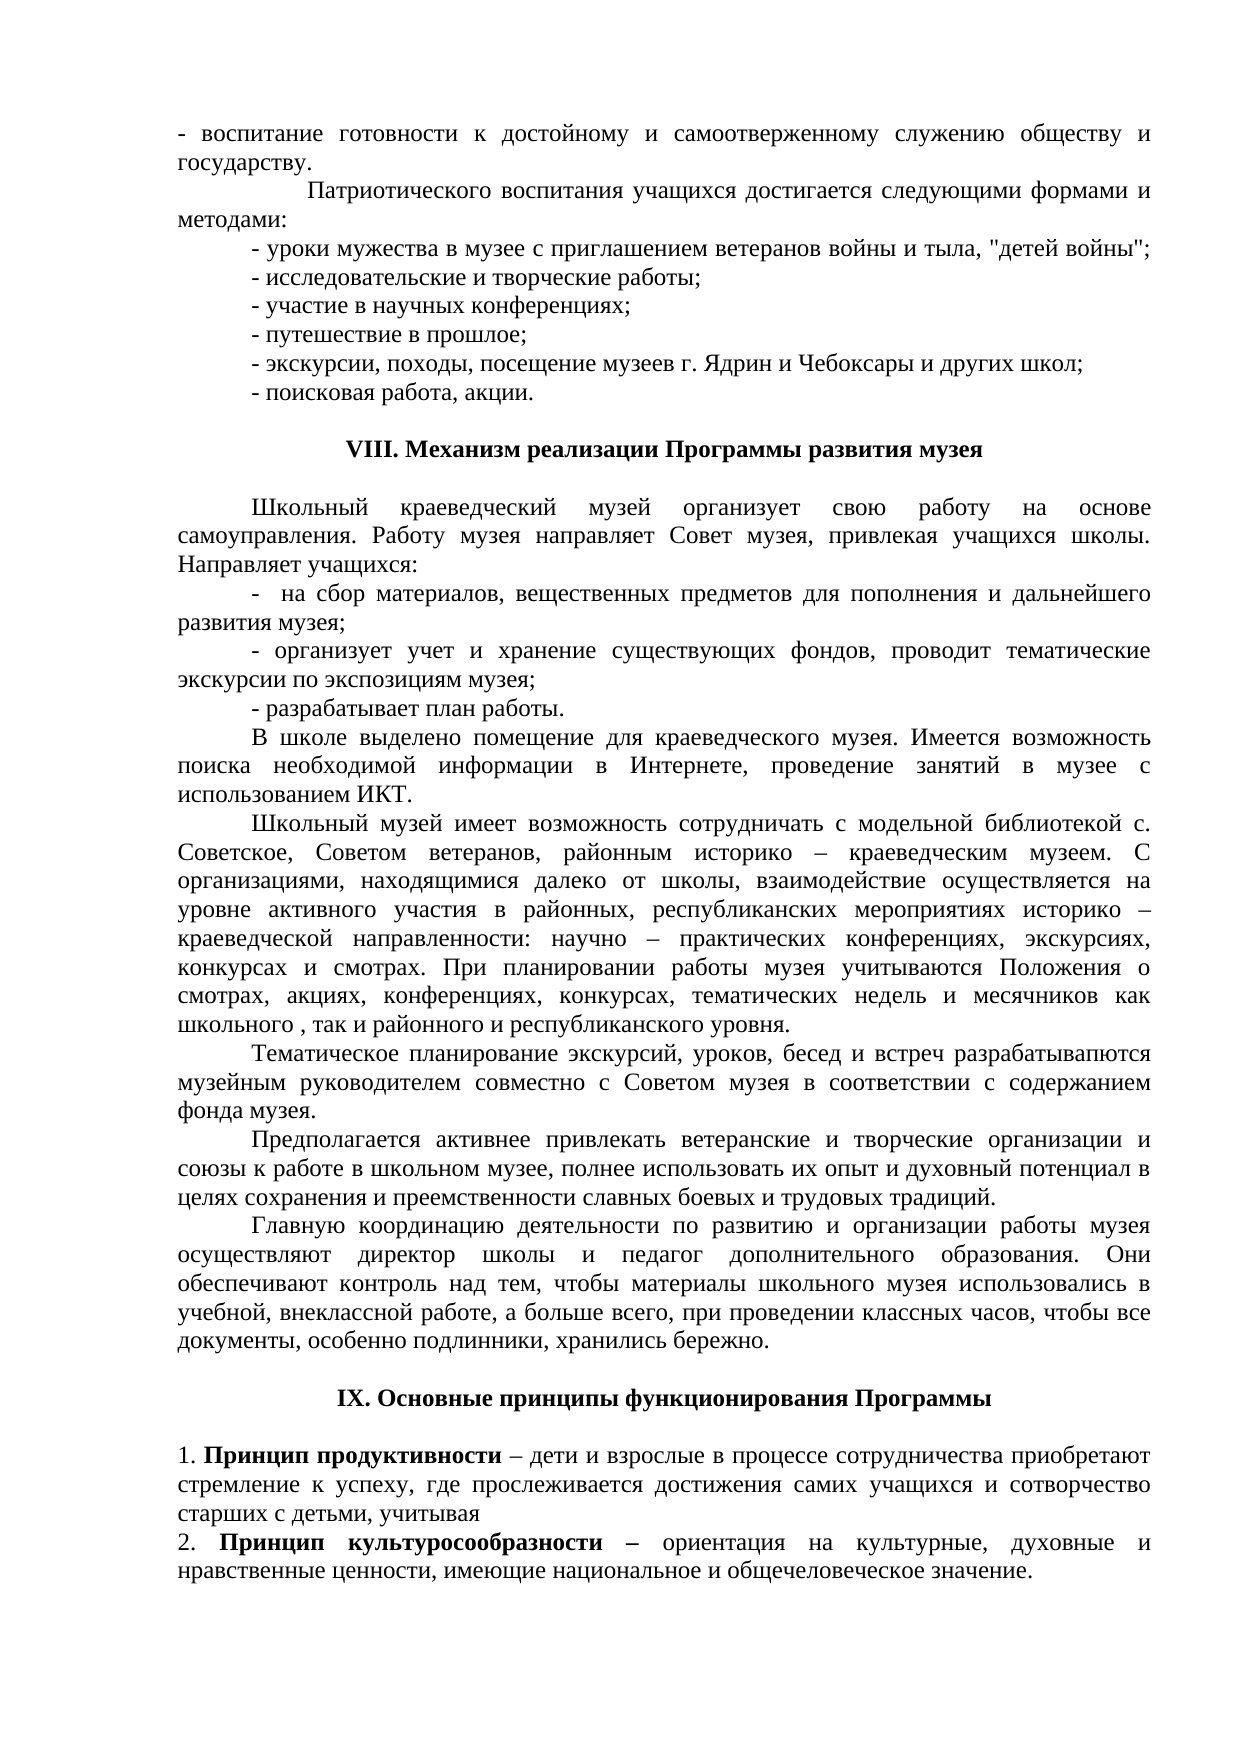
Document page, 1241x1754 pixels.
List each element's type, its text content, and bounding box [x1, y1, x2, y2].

text - участие в научных конференциях; [251, 291, 1152, 319]
text - воспитание готовности к достойному и самоотверженному служению обществу и государству. [177, 118, 1152, 176]
text Тематическое планирование экскурсий, уроков, бесед и встреч разрабатывапются музейным руководителем совместно с Советом музея в соответствии с содержанием фонда музея. [177, 1038, 1152, 1124]
text - путешествие в прошлое; [251, 319, 1152, 348]
text Школьный краеведческий музей организует свою работу на основе самоуправления. Работу музея направляет Совет музея, привлекая учащихся школы. Направляет учащихся: [177, 492, 1152, 578]
text Предполагается активнее привлекать ветеранские и творческие организации и союзы к работе в школьном музее, полнее использовать их опыт и духовный потенциал в целях сохранения и преемственности славных боевых и трудовых традиций. [177, 1124, 1152, 1211]
text - уроки мужества в музее с приглашением ветеранов войны и тыла, "детей войны"; - исследовательские и творческие работы; [251, 233, 1152, 291]
text IX. Основные принципы функционирования Программы [177, 1383, 1152, 1412]
text - на сбор материалов, вещественных предметов для пополнения и дальнейшего развития музея; [177, 578, 1152, 636]
text - организует учет и хранение существующих фондов, проводит тематические экскурсии по экспозициям музея; [177, 636, 1152, 693]
text 1. Принцип продуктивности – дети и взрослые в процессе сотрудничества приобретают стремление к успеху, где прослеживается достижения самих учащихся и сотворчество старших с детьми, учитывая [177, 1441, 1152, 1527]
text - разрабатывает план работы. [177, 693, 1152, 722]
text - экскурсии, походы, посещение музеев г. Ядрин и Чебоксары и других школ; [251, 348, 1152, 377]
text 2. Принцип культуросообразности – ориентация на культурные, духовные и нравственные ценности, имеющие национальное и общечеловеческое значение. [177, 1527, 1152, 1584]
text Главную координацию деятельности по развитию и организации работы музея осуществляют директор школы и педагог дополнительного образования. Они обеспечивают контроль над тем, чтобы материалы школьного музея использовались в учебной, внеклассной работе, а больше всего, при проведении классных часов, чтобы все документы, особенно подлинники, хранились бережно. [177, 1211, 1152, 1354]
text Школьный музей имеет возможность сотрудничать с модельной библиотекой с. Советское, Советом ветеранов, районным историко – краеведческим музеем. С организациями, находящимися далеко от школы, взаимодействие осуществляется на уровне активного участия в районных, республиканских мероприятиях историко – краеведческой направленности: научно – практических конференциях, экскурсиях, конкурсах и смотрах. При планировании работы музея учитываются Положения о смотрах, акциях, конференциях, конкурсах, тематических недель и месячников как школьного , так и районного и республиканского уровня. [177, 808, 1152, 1038]
text Патриотического воспитания учащихся достигается следующими формами и методами: [177, 176, 1152, 233]
text - поисковая работа, акции. [251, 377, 1152, 406]
text В школе выделено помещение для краеведческого музея. Имеется возможность поиска необходимой информации в Интернете, проведение занятий в музее с использованием ИКТ. [177, 722, 1152, 808]
text VIII. Механизм реализации Программы развития музея [177, 434, 1152, 463]
